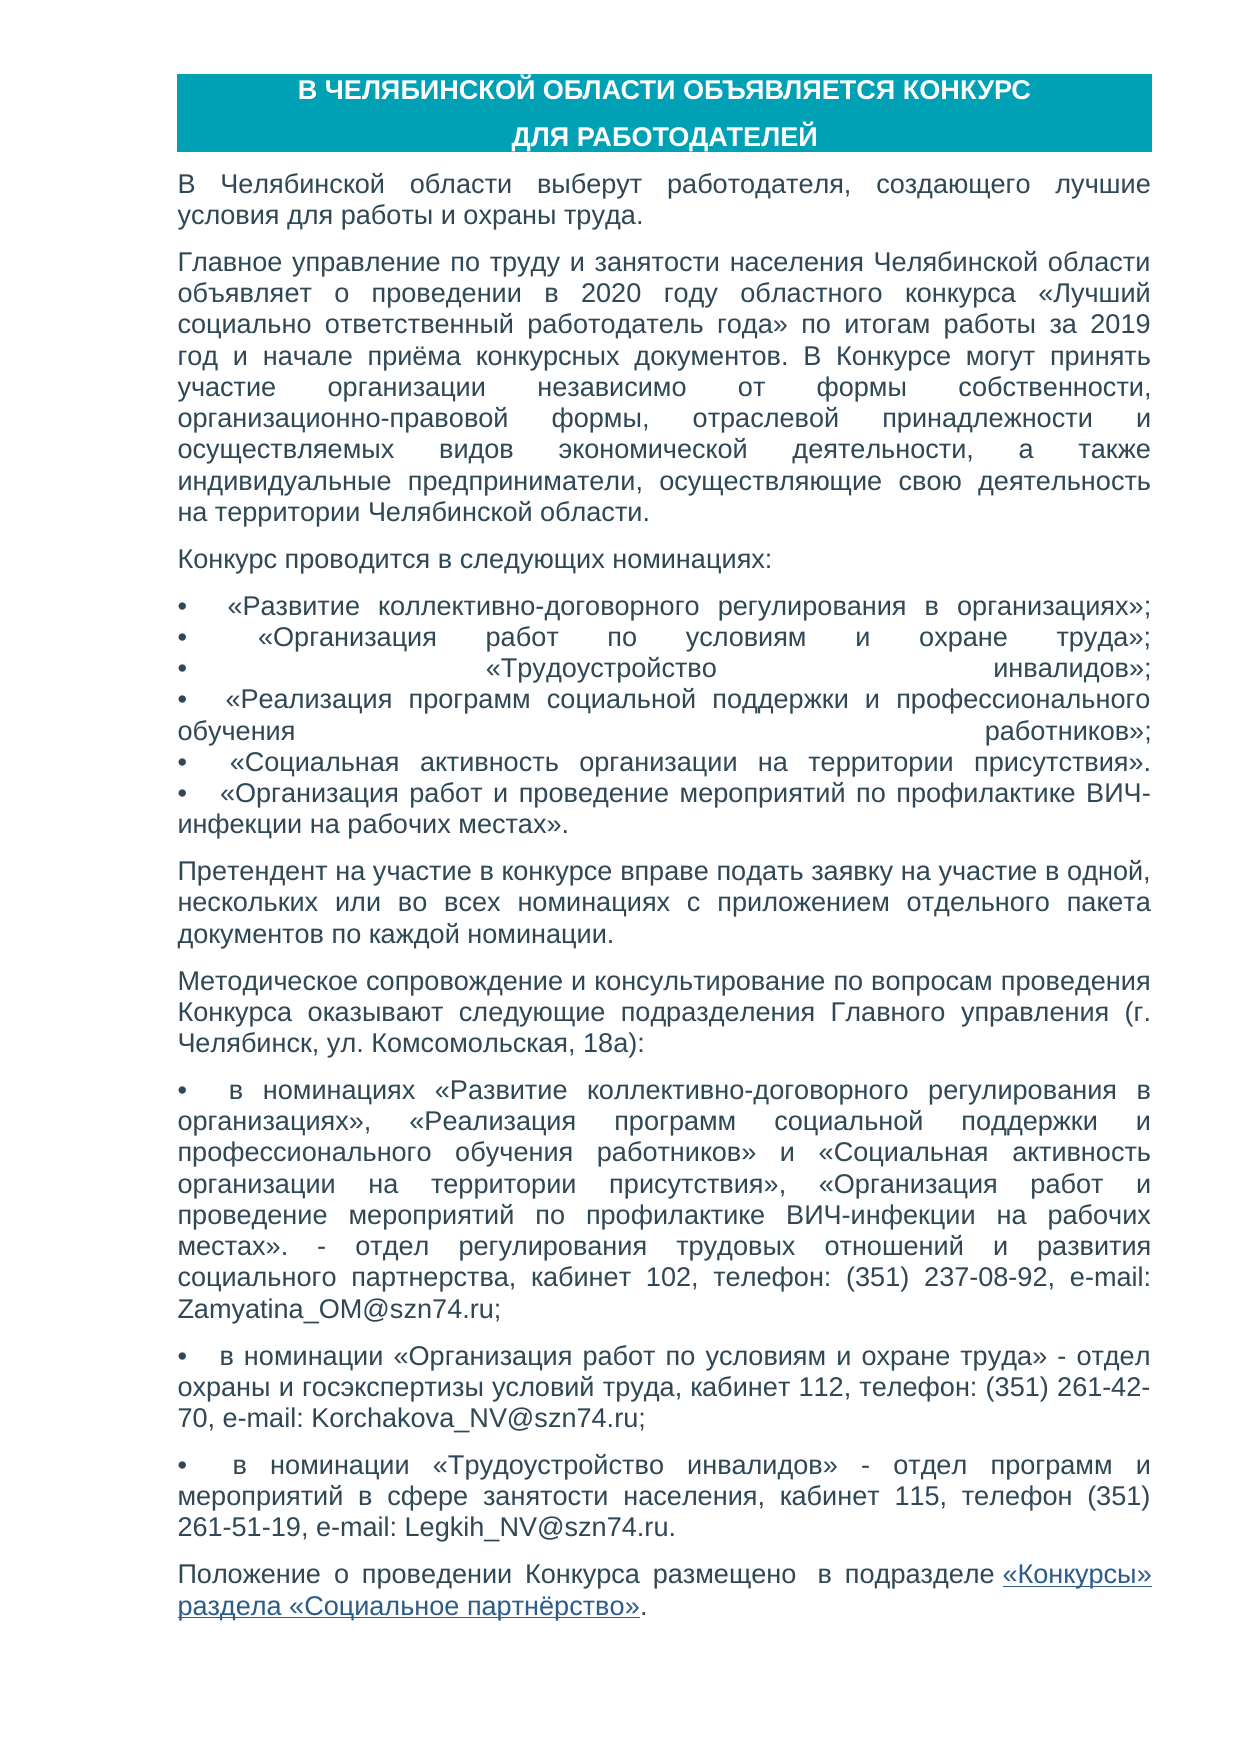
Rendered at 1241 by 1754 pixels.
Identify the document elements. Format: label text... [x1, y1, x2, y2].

text • в номинации «Организация работ по условиям и охране труда» - отдел охраны и госэкспертизы условий труда, кабинет 112, телефон: (351) 261-42-70, e-mail: Korchakova_NV@szn74.ru; [177, 1339, 1152, 1433]
text • «Развитие коллективно-договорного регулирования в организациях»; • «Организация работ по условиям и охране труда»; • «Трудоустройство инвалидов»; • «Реализация программ социальной поддержки и профессионального обучения работников»; • «Социальная активность организации на территории присутствия». • «Организация работ и проведение мероприятий по профилактике ВИЧ-инфекции на рабочих местах». [177, 589, 1152, 839]
text • в номинациях «Развитие коллективно-договорного регулирования в организациях», «Реализация программ социальной поддержки и профессионального обучения работников» и «Социальная активность организации на территории присутствия», «Организация работ и проведение мероприятий по профилактике ВИЧ-инфекции на рабочих местах». - отдел регулирования трудовых отношений и развития социального партнерства, кабинет 102, телефон: (351) 237-08-92, e-mail: Zamyatina_OM@szn74.ru; [177, 1074, 1152, 1324]
text ДЛЯ РАБОТОДАТЕЛЕЙ [177, 121, 1152, 152]
text Положение о проведении Конкурса размещено в подразделе «Конкурсы» раздела «Социальное партнёрство». [177, 1558, 1152, 1621]
text Конкурс проводится в следующих номинациях: [177, 543, 1152, 574]
text • в номинации «Трудоустройство инвалидов» - отдел программ и мероприятий в сфере занятости населения, кабинет 115, телефон (351) 261-51-19, e-mail: Legkih_NV@szn74.ru. [177, 1449, 1152, 1543]
text Главное управление по труду и занятости населения Челябинской области объявляет о проведении в 2020 году областного конкурса «Лучший социально ответственный работодатель года» по итогам работы за 2019 год и начале приёма конкурсных документов. В Конкурсе могут принять участие организации независимо от формы собственности, организационно-правовой формы, отраслевой принадлежности и осуществляемых видов экономической деятельности, а также индивидуальные предприниматели, осуществляющие свою деятельность на территории Челябинской области. [177, 246, 1152, 527]
text Методическое сопровождение и консультирование по вопросам проведения Конкурса оказывают следующие подразделения Главного управления (г. Челябинск, ул. Комсомольская, 18а): [177, 964, 1152, 1058]
text В ЧЕЛЯБИНСКОЙ ОБЛАСТИ ОБЪЯВЛЯЕТСЯ КОНКУРС [177, 74, 1152, 105]
text Претендент на участие в конкурсе вправе подать заявку на участие в одной, нескольких или во всех номинациях с приложением отдельного пакета документов по каждой номинации. [177, 855, 1152, 949]
text В Челябинской области выберут работодателя, создающего лучшие условия для работы и охраны труда. [177, 168, 1152, 230]
